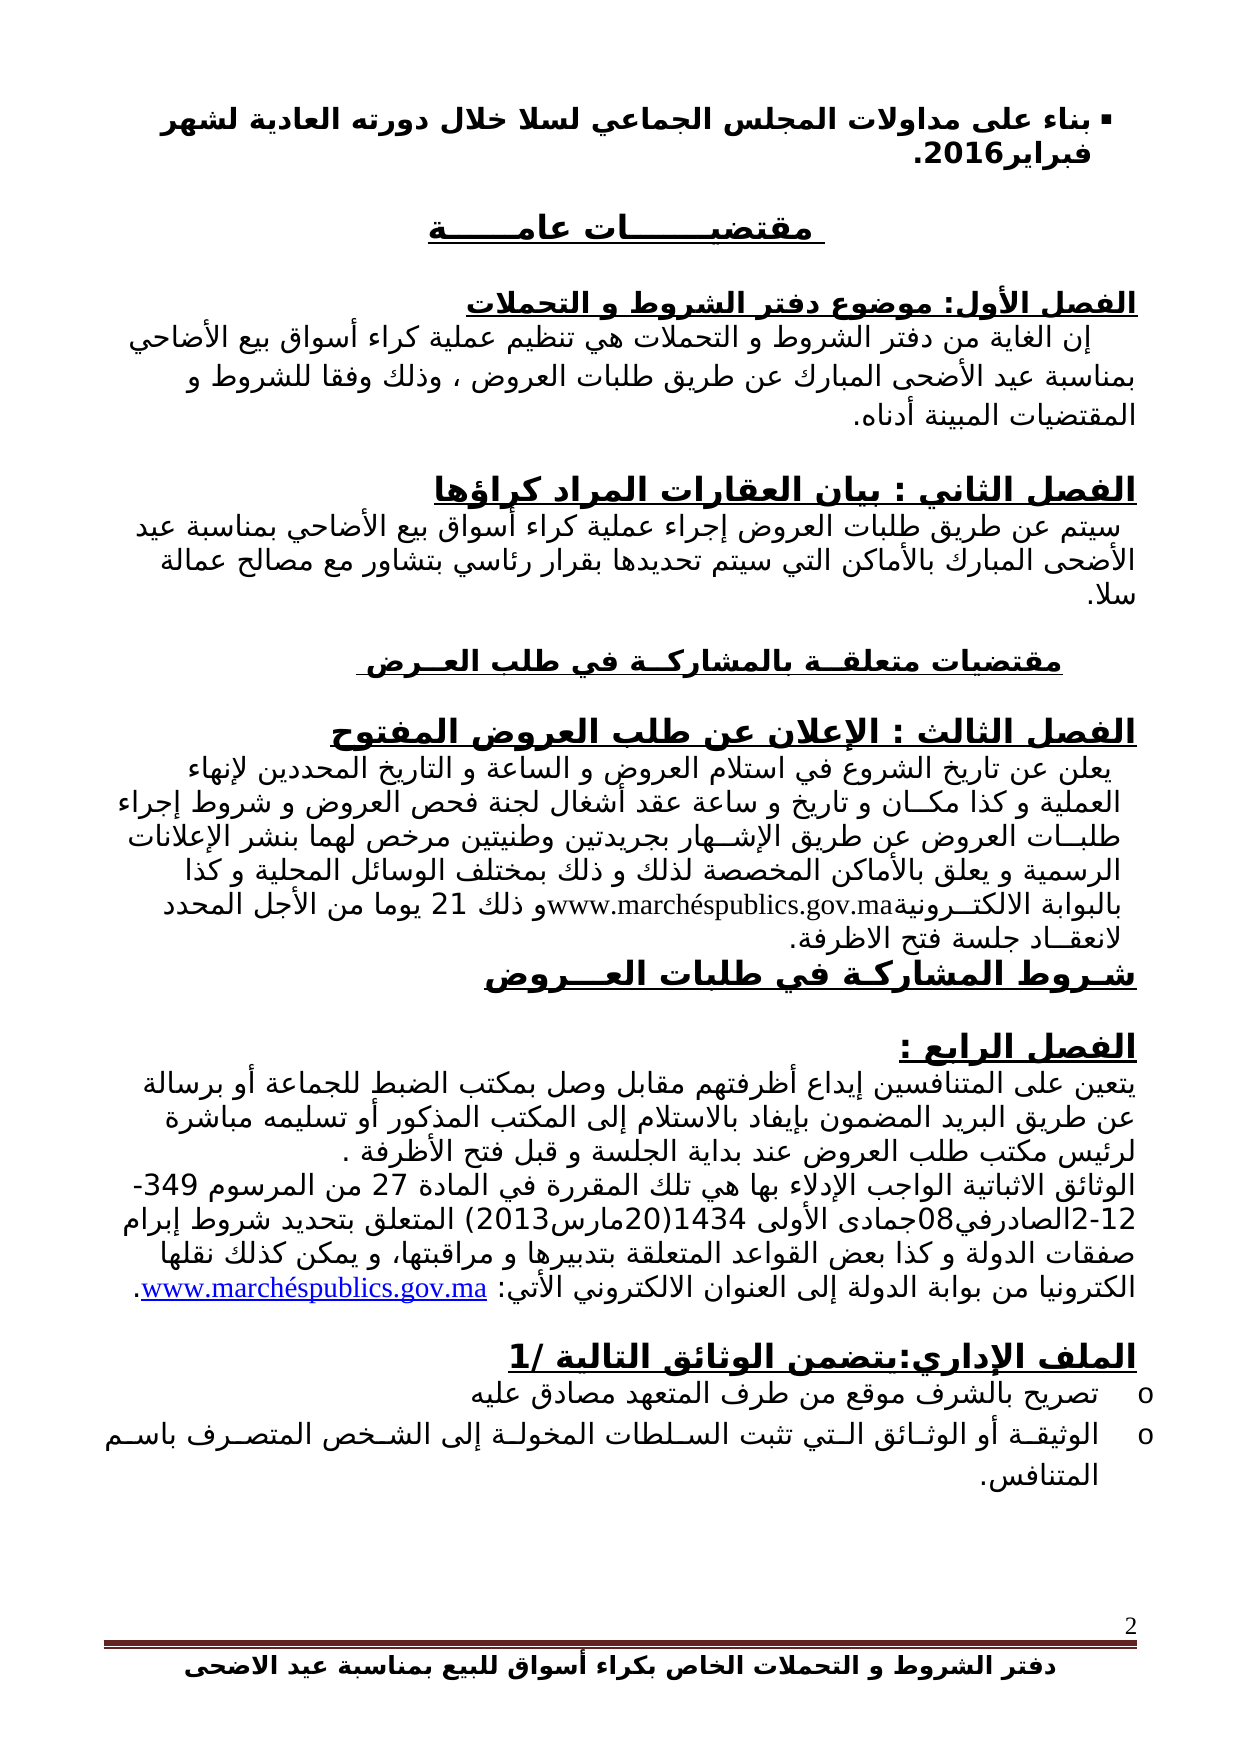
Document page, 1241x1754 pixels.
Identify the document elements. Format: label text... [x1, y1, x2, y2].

text الوثائق الاثباتية الواجب الإدلاء بها هي تلك المقررة في المادة 27 من المرسوم 349-12-2الصادرفي08جمادى الأولى 1434(20مارس2013) المتعلق بتحديد شروط إبرام صفقات الدولة و كذا بعض القواعد المتعلقة بتدبيرها و مراقبتها، و يمكن كذلك نقلها الكترونيا من بوابة الدولة إلى العنوان الالكتروني الأتي: www.marchéspublics.gov.ma. [103, 1168, 1137, 1304]
text إن الغاية من دفتر الشروط و التحملات هي تنظيم عملية كراء أسواق بيع الأضاحي بمناسبة عيد الأضحى المبارك عن طريق طلبات العروض ، وذلك وفقا للشروط و المقتضيات المبينة أدناه. [103, 320, 1137, 432]
text يتعين على المتنافسين إيداع أظرفتهم مقابل وصل بمكتب الضبط للجماعة أو برسالة عن طريق البريد المضمون بإيفاد بالاستلام إلى المكتب المذكور أو تسليمه مباشرة لرئيس مكتب طلب العروض عند بداية الجلسة و قبل فتح الأظرفة . [103, 1066, 1137, 1168]
list الوثيقة أو الوثائق التي تثبت السلطات المخولة إلى الشخص المتصرف باسم المتنافس. [103, 1418, 1137, 1492]
text الفصل الثالث : الإعلان عن طلب العروض المفتوح [103, 712, 1137, 751]
text الفصل الرابع : [103, 1027, 1137, 1066]
text مقتضيـــــــات عامــــــة [103, 209, 1137, 248]
text شـروط المشاركـة في طلبات العـــروض [103, 955, 1137, 994]
text سيتم عن طريق طلبات العروض إجراء عملية كراء أسواق بيع الأضاحي بمناسبة عيد الأضحى المبارك بالأماكن التي سيتم تحديدها بقرار رئاسي بتشاور مع مصالح عمالة سلا. [103, 509, 1137, 611]
text الفصل الثاني : بيان العقارات المراد كراؤها [103, 470, 1137, 509]
list بناء على مداولات المجلس الجماعي لسلا خلال دورته العادية لشهر فبراير2016. [103, 102, 1099, 170]
text يعلن عن تاريخ الشروع في استلام العروض و الساعة و التاريخ المحددين لإنهاء العملية و كذا مكــان و تاريخ و ساعة عقد أشغال لجنة فحص العروض و شروط إجراء طلبــات العروض عن طريق الإشــهار بجريدتين وطنيتين مرخص لهما بنشر الإعلانات الرسمية و يعلق بالأماكن المخصصة لذلك و ذلك بمختلف الوسائل المحلية و كذا بالبوابة الالكتــرونيةwww.marchéspublics.gov.maو ذلك 21 يوما من الأجل المحدد لانعقــاد جلسة فتح الاظرفة. [103, 751, 1122, 955]
list تصريح بالشرف موقع من طرف المتعهد مصادق عليه [103, 1376, 1137, 1412]
text الفصل الأول: موضوع دفتر الشروط و التحملات [103, 286, 1137, 320]
text الملف الإداري:يتضمن الوثائق التالية /1 [103, 1338, 1137, 1376]
text مقتضيات متعلقــة بالمشاركــة في طلب العــرض [103, 644, 1092, 678]
